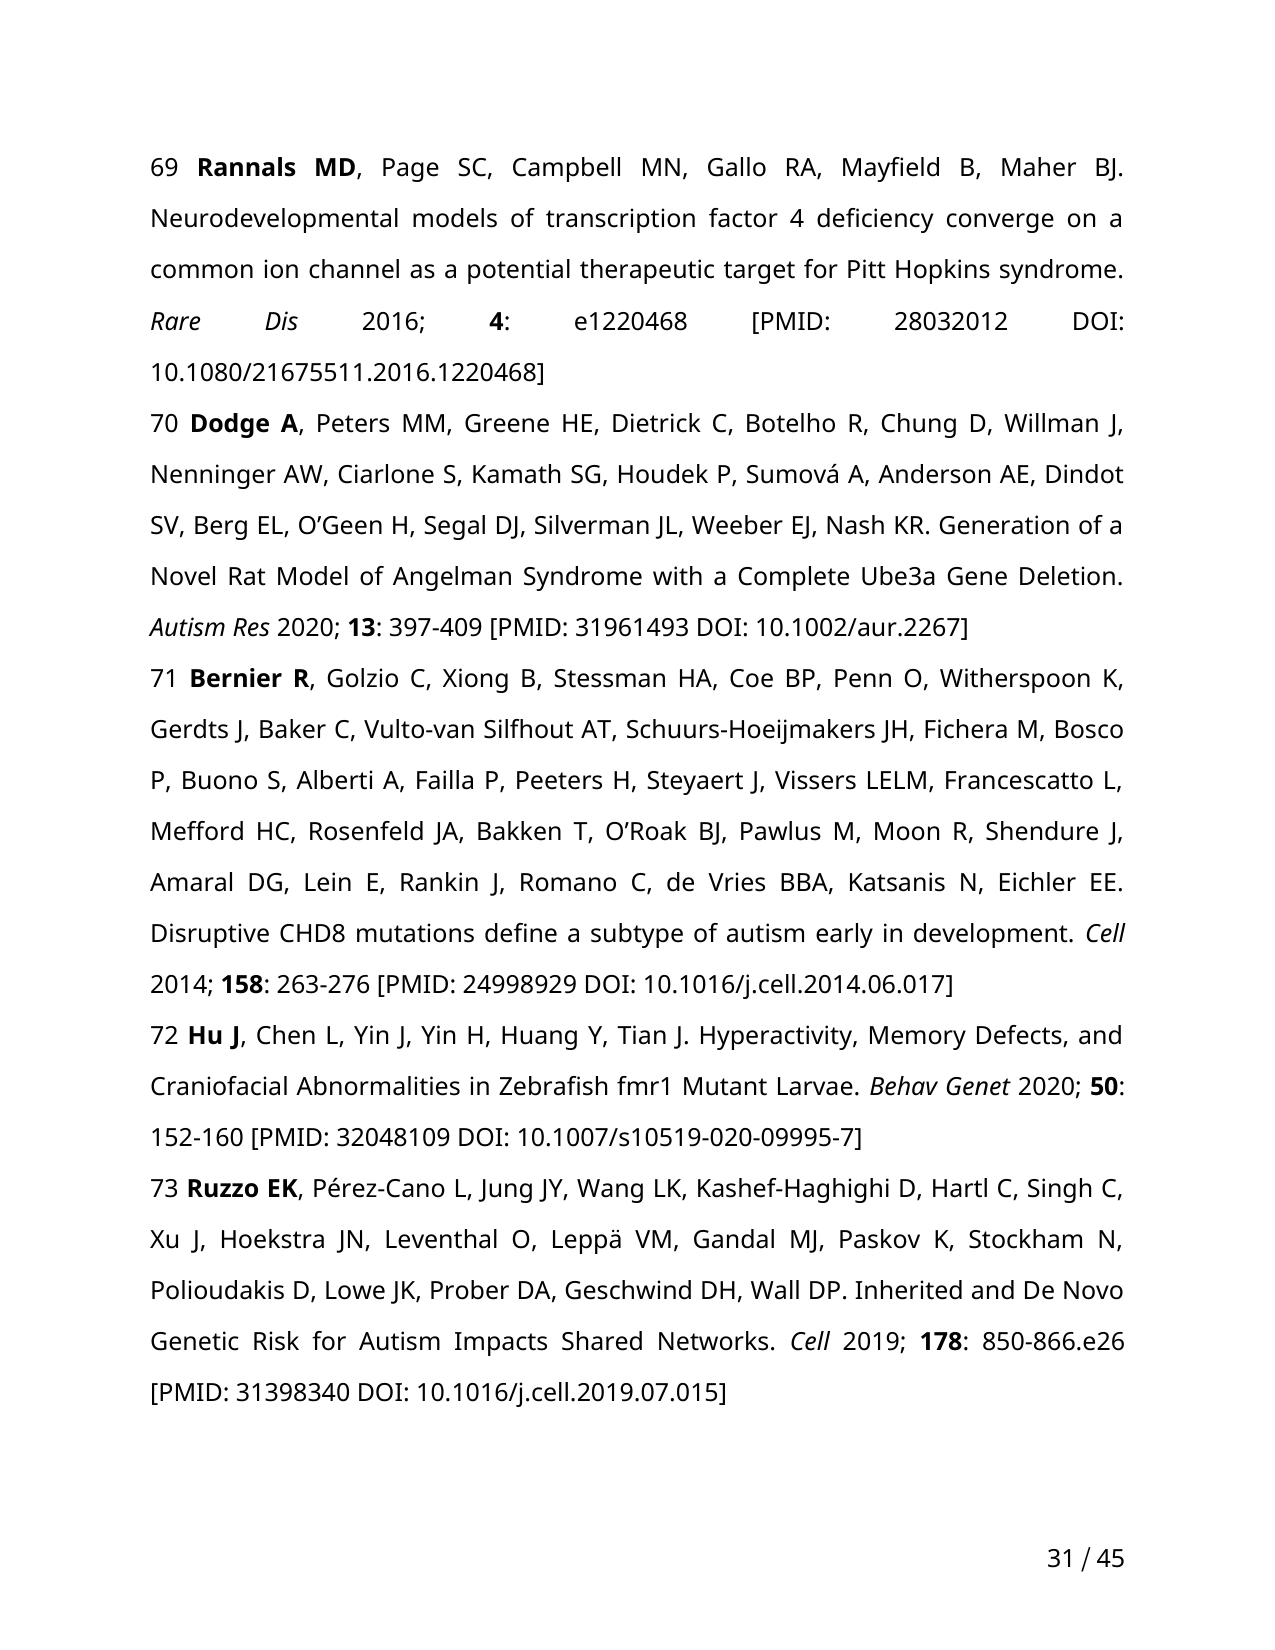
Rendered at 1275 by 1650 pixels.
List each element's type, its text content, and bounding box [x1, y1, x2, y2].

text 70 Dodge A, Peters MM, Greene HE, Dietrick C, Botelho R, Chung D, Willman J, Nenninger AW, Ciarlone S, Kamath SG, Houdek P, Sumová A, Anderson AE, Dindot SV, Berg EL, O’Geen H, Segal DJ, Silverman JL, Weeber EJ, Nash KR. Generation of a Novel Rat Model of Angelman Syndrome with a Complete Ube3a Gene Deletion. Autism Res 2020; 13: 397-409 [PMID: 31961493 DOI: 10.1002/aur.2267] [150, 405, 1125, 643]
text 71 Bernier R, Golzio C, Xiong B, Stessman HA, Coe BP, Penn O, Witherspoon K, Gerdts J, Baker C, Vulto-van Silfhout AT, Schuurs-Hoeijmakers JH, Fichera M, Bosco P, Buono S, Alberti A, Failla P, Peeters H, Steyaert J, Vissers LELM, Francescatto L, Mefford HC, Rosenfeld JA, Bakken T, O’Roak BJ, Pawlus M, Moon R, Shendure J, Amaral DG, Lein E, Rankin J, Romano C, de Vries BBA, Katsanis N, Eichler EE. Disruptive CHD8 mutations define a subtype of autism early in development. Cell 2014; 158: 263-276 [PMID: 24998929 DOI: 10.1016/j.cell.2014.06.017] [150, 660, 1125, 1001]
text 69 Rannals MD, Page SC, Campbell MN, Gallo RA, Mayfield B, Maher BJ. Neurodevelopmental models of transcription factor 4 deficiency converge on a common ion channel as a potential therapeutic target for Pitt Hopkins syndrome. Rare Dis 2016; 4: e1220468 [PMID: 28032012 DOI: 10.1080/21675511.2016.1220468] [150, 150, 1125, 388]
text 72 Hu J, Chen L, Yin J, Yin H, Huang Y, Tian J. Hyperactivity, Memory Defects, and Craniofacial Abnormalities in Zebrafish fmr1 Mutant Larvae. Behav Genet 2020; 50: 152-160 [PMID: 32048109 DOI: 10.1007/s10519-020-09995-7] [150, 1018, 1125, 1154]
text 73 Ruzzo EK, Pérez-Cano L, Jung JY, Wang LK, Kashef-Haghighi D, Hartl C, Singh C, Xu J, Hoekstra JN, Leventhal O, Leppä VM, Gandal MJ, Paskov K, Stockham N, Polioudakis D, Lowe JK, Prober DA, Geschwind DH, Wall DP. Inherited and De Novo Genetic Risk for Autism Impacts Shared Networks. Cell 2019; 178: 850-866.e26 [PMID: 31398340 DOI: 10.1016/j.cell.2019.07.015] [150, 1171, 1125, 1409]
